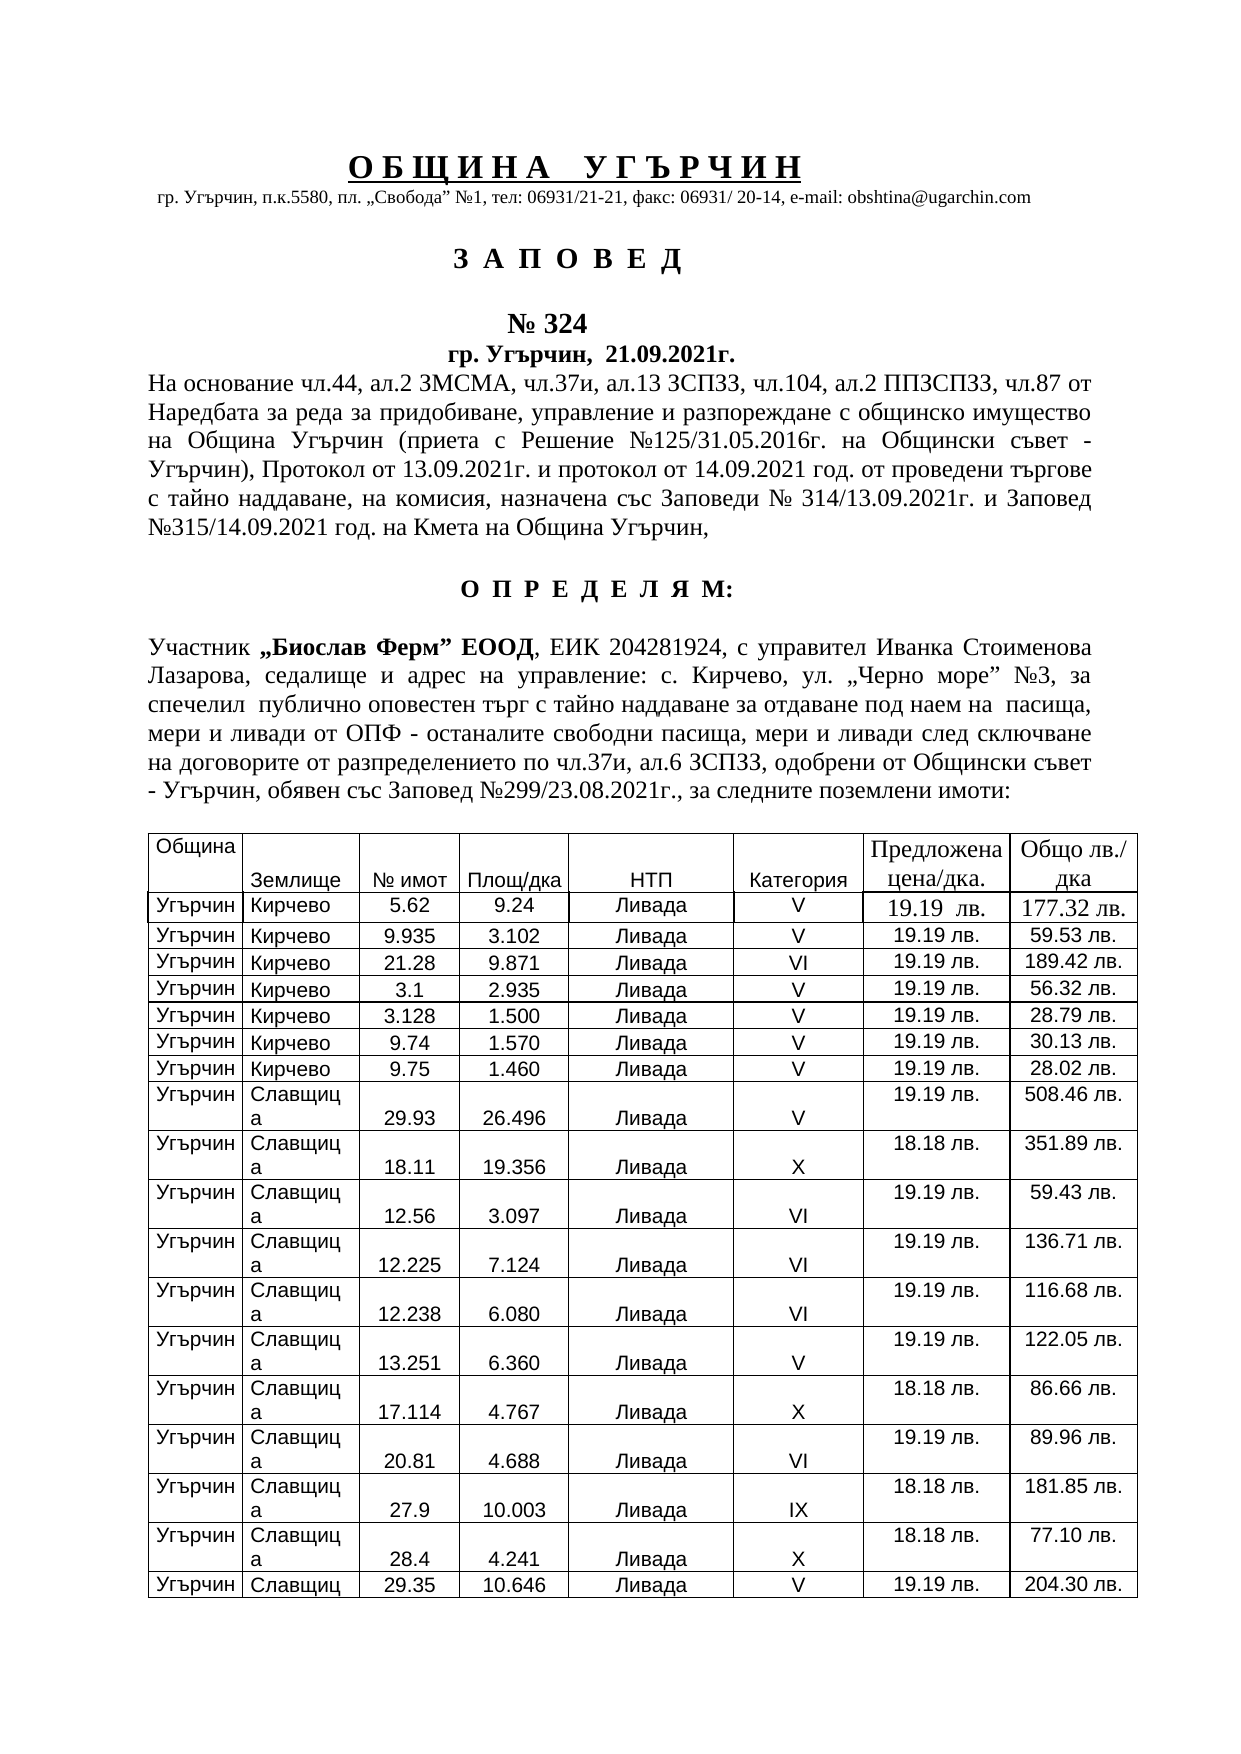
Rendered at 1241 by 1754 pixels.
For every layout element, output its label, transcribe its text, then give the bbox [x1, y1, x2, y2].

table_cell 3.102 [460, 923, 568, 948]
table_cell Славщица [243, 1523, 359, 1571]
table_cell Ливада [569, 1327, 733, 1375]
table_header Предложена цена/дка. [864, 834, 1009, 891]
table_cell Ливада [569, 1523, 733, 1571]
table_cell Угърчин [149, 1029, 242, 1054]
table_cell 56.32 лв. [1011, 976, 1137, 1001]
table_cell Славщица [243, 1572, 359, 1597]
table_header Категория [734, 834, 863, 891]
table_cell 28.02 лв. [1011, 1056, 1137, 1081]
table_cell 19.19 лв. [864, 1327, 1009, 1375]
table_cell 29.35 [360, 1572, 459, 1597]
table_cell X [734, 1523, 863, 1571]
table_cell 20.81 [360, 1425, 459, 1473]
table_cell Ливада [569, 1229, 733, 1277]
table_cell Славщица [243, 1474, 359, 1522]
table_cell Угърчин [149, 976, 242, 1001]
table_cell Кирчево [243, 949, 359, 975]
table_cell Угърчин [149, 923, 242, 948]
table_cell 19.19 лв. [864, 1082, 1009, 1130]
table_cell 116.68 лв. [1011, 1278, 1137, 1326]
table_cell 508.46 лв. [1011, 1082, 1137, 1130]
table_cell 19.19 лв. [864, 1425, 1009, 1473]
table_cell Славщица [243, 1425, 359, 1473]
table_cell 12.225 [360, 1229, 459, 1277]
table_cell 9.871 [460, 949, 568, 975]
table_cell 4.241 [460, 1523, 568, 1571]
table_cell VI [734, 1278, 863, 1326]
table_cell 18.18 лв. [864, 1474, 1009, 1522]
table_cell V [734, 1327, 863, 1375]
table_cell 30.13 лв. [1011, 1029, 1137, 1054]
table_cell Ливада [569, 1474, 733, 1522]
table_cell 19.19 лв. [864, 1229, 1009, 1277]
table_cell Угърчин [149, 1572, 242, 1597]
table_cell 122.05 лв. [1011, 1327, 1137, 1375]
table_cell 3.1 [360, 976, 459, 1001]
table_cell V [734, 1056, 863, 1081]
text Участник „Биослав Ферм” ЕООД, ЕИК 204281924, с управител Иванка Стоименова Лазарова, седалище и адрес на управление: с. Кирчево, ул. „Черно море” №3, за спечелил публично оповестен търг с тайно наддаване за отдаване под наем на пасища, мери и ливади от ОПФ - останалите свободни пасища, мери и ливади след сключване на договорите от разпределението по чл.37и, ал.6 ЗСПЗЗ, одобрени от Общински съвет - Угърчин, обявен със Заповед №299/23.08.2021г., за следните поземлени имоти: [148, 632, 1093, 804]
table_cell Славщица [243, 1131, 359, 1179]
table_cell Ливада [570, 893, 733, 922]
table_cell 86.66 лв. [1011, 1376, 1137, 1424]
table_cell VI [734, 1180, 863, 1228]
table_cell V [734, 923, 863, 948]
table_cell 7.124 [460, 1229, 568, 1277]
table_cell 19.19 лв. [864, 1056, 1009, 1081]
table_cell 9.75 [360, 1056, 459, 1081]
table_cell 28.4 [360, 1523, 459, 1571]
table_cell 12.238 [360, 1278, 459, 1326]
table_cell 21.28 [360, 949, 459, 975]
table_cell Угърчин [149, 1003, 242, 1028]
table_cell Ливада [569, 1278, 733, 1326]
table_cell Угърчин [149, 1082, 242, 1130]
table_cell 177.32 лв. [1011, 893, 1137, 922]
table_cell Ливада [569, 923, 733, 948]
table_cell Славщица [243, 1229, 359, 1277]
table_cell Угърчин [149, 893, 242, 922]
table_header Община [149, 834, 242, 891]
text З А П О В Е Д [148, 241, 1205, 274]
table_cell 12.56 [360, 1180, 459, 1228]
table_cell Ливада [569, 1180, 733, 1228]
table_cell 19.19 лв. [864, 1278, 1009, 1326]
table_cell 189.42 лв. [1011, 949, 1137, 975]
table_cell Угърчин [149, 1180, 242, 1228]
table_cell IX [734, 1474, 863, 1522]
table_header Общо лв./ дка [1011, 834, 1137, 891]
table_cell 6.360 [460, 1327, 568, 1375]
table_header Площ/дка [460, 834, 568, 891]
table_cell 6.080 [460, 1278, 568, 1326]
table_cell 204.30 лв. [1011, 1572, 1137, 1597]
table_cell 13.251 [360, 1327, 459, 1375]
text О Б Щ И Н А У Г Ъ Р Ч И Н [148, 148, 1205, 186]
table_cell Угърчин [149, 1229, 242, 1277]
table_cell Угърчин [149, 1131, 242, 1179]
table_cell 1.570 [460, 1029, 568, 1054]
table_cell V [734, 1572, 863, 1597]
table_cell 19.19 лв. [864, 1029, 1009, 1054]
table_cell 9.74 [360, 1029, 459, 1054]
table_cell 19.19 лв. [864, 1572, 1009, 1597]
table_cell Ливада [569, 1029, 733, 1054]
table_cell Угърчин [149, 1327, 242, 1375]
table_cell Ливада [569, 1056, 733, 1081]
table_cell 136.71 лв. [1011, 1229, 1137, 1277]
table_cell 19.19 лв. [864, 976, 1009, 1001]
table_cell 18.11 [360, 1131, 459, 1179]
table_cell 10.003 [460, 1474, 568, 1522]
table_cell Ливада [569, 1425, 733, 1473]
table_cell 28.79 лв. [1011, 1003, 1137, 1028]
table_cell Славщица [243, 1278, 359, 1326]
table_cell 9.935 [360, 923, 459, 948]
table_cell Славщица [243, 1327, 359, 1375]
table_cell 10.646 [460, 1572, 568, 1597]
table_cell 18.18 лв. [864, 1131, 1009, 1179]
table_cell 1.460 [460, 1056, 568, 1081]
table_cell Угърчин [149, 1376, 242, 1424]
table_cell Угърчин [149, 1523, 242, 1571]
table_cell 19.19 лв. [864, 893, 1009, 922]
text О П Р Е Д Е Л Я М: [110, 574, 1107, 603]
text гр. Угърчин, п.к.5580, пл. „Свобода” №1, тел: 06931/21-21, факс: 06931/ 20-14, е-mail: obshtina@ugarchin.com [148, 186, 1036, 207]
table_cell 3.097 [460, 1180, 568, 1228]
table_cell 19.356 [460, 1131, 568, 1179]
table_cell Кирчево [243, 1029, 359, 1054]
table_cell 4.767 [460, 1376, 568, 1424]
table_cell X [734, 1376, 863, 1424]
table_cell 18.18 лв. [864, 1376, 1009, 1424]
table_cell Ливада [569, 1082, 733, 1130]
text гр. Угърчин, 21.09.2021г. [148, 339, 1205, 368]
table_cell 2.935 [460, 976, 568, 1001]
table_cell Угърчин [149, 1056, 242, 1081]
table_cell Кирчево [243, 923, 359, 948]
table_cell Кирчево [243, 1003, 359, 1028]
table_cell Ливада [569, 949, 733, 975]
table_cell Ливада [569, 976, 733, 1001]
table_cell V [734, 1082, 863, 1130]
table_cell Х [734, 1131, 863, 1179]
table_cell Кирчево [243, 1056, 359, 1081]
table_cell 19.19 лв. [864, 1180, 1009, 1228]
table_cell Ливада [569, 1572, 733, 1597]
table_header НТП [569, 834, 733, 891]
table_cell 5.62 [360, 893, 459, 922]
text № 324 [148, 306, 1205, 339]
table_cell Ливада [569, 1376, 733, 1424]
table_cell Ливада [569, 1003, 733, 1028]
table_cell 59.53 лв. [1011, 923, 1137, 948]
table_cell 77.10 лв. [1011, 1523, 1137, 1571]
table_header Землище [243, 834, 359, 891]
table_cell 59.43 лв. [1011, 1180, 1137, 1228]
table_cell VI [734, 1229, 863, 1277]
text На основание чл.44, ал.2 ЗМСМА, чл.37и, ал.13 ЗСПЗЗ, чл.104, ал.2 ППЗСПЗЗ, чл.87 от Наредбата за реда за придобиване, управление и разпореждане с общинско имущество на Община Угърчин (приета с Решение №125/31.05.2016г. на Общински съвет - Угърчин), Протокол от 13.09.2021г. и протокол от 14.09.2021 год. от проведени търгове с тайно наддаване, на комисия, назначена със Заповеди № 314/13.09.2021г. и Заповед №315/14.09.2021 год. на Кмета на Община Угърчин, [148, 368, 1093, 541]
table_cell 4.688 [460, 1425, 568, 1473]
table_cell Ливада [569, 1131, 733, 1179]
table_cell 3.128 [360, 1003, 459, 1028]
table_cell VI [734, 949, 863, 975]
table_cell 19.19 лв. [864, 1003, 1009, 1028]
table_cell 1.500 [460, 1003, 568, 1028]
table_cell 19.19 лв. [864, 923, 1009, 948]
table_cell 181.85 лв. [1011, 1474, 1137, 1522]
table_cell 89.96 лв. [1011, 1425, 1137, 1473]
table_cell 9.24 [460, 893, 568, 922]
table_cell Угърчин [149, 949, 242, 975]
table_cell Славщица [243, 1376, 359, 1424]
table_header № имот [360, 834, 459, 891]
table_cell V [734, 1003, 863, 1028]
table_cell 18.18 лв. [864, 1523, 1009, 1571]
table_cell V [734, 976, 863, 1001]
table_cell Угърчин [149, 1278, 242, 1326]
table_cell Кирчево [243, 976, 359, 1001]
table_cell Кирчево [244, 893, 359, 922]
table_cell 17.114 [360, 1376, 459, 1424]
table_cell 29.93 [360, 1082, 459, 1130]
table_cell 19.19 лв. [864, 949, 1009, 975]
table_cell 27.9 [360, 1474, 459, 1522]
table_cell 26.496 [460, 1082, 568, 1130]
table_cell 351.89 лв. [1011, 1131, 1137, 1179]
table_cell V [735, 893, 862, 922]
table_cell Угърчин [149, 1425, 242, 1473]
table_cell Славщица [243, 1082, 359, 1130]
table_cell Угърчин [149, 1474, 242, 1522]
table_cell VI [734, 1425, 863, 1473]
table_cell V [734, 1029, 863, 1054]
table_cell Славщица [243, 1180, 359, 1228]
